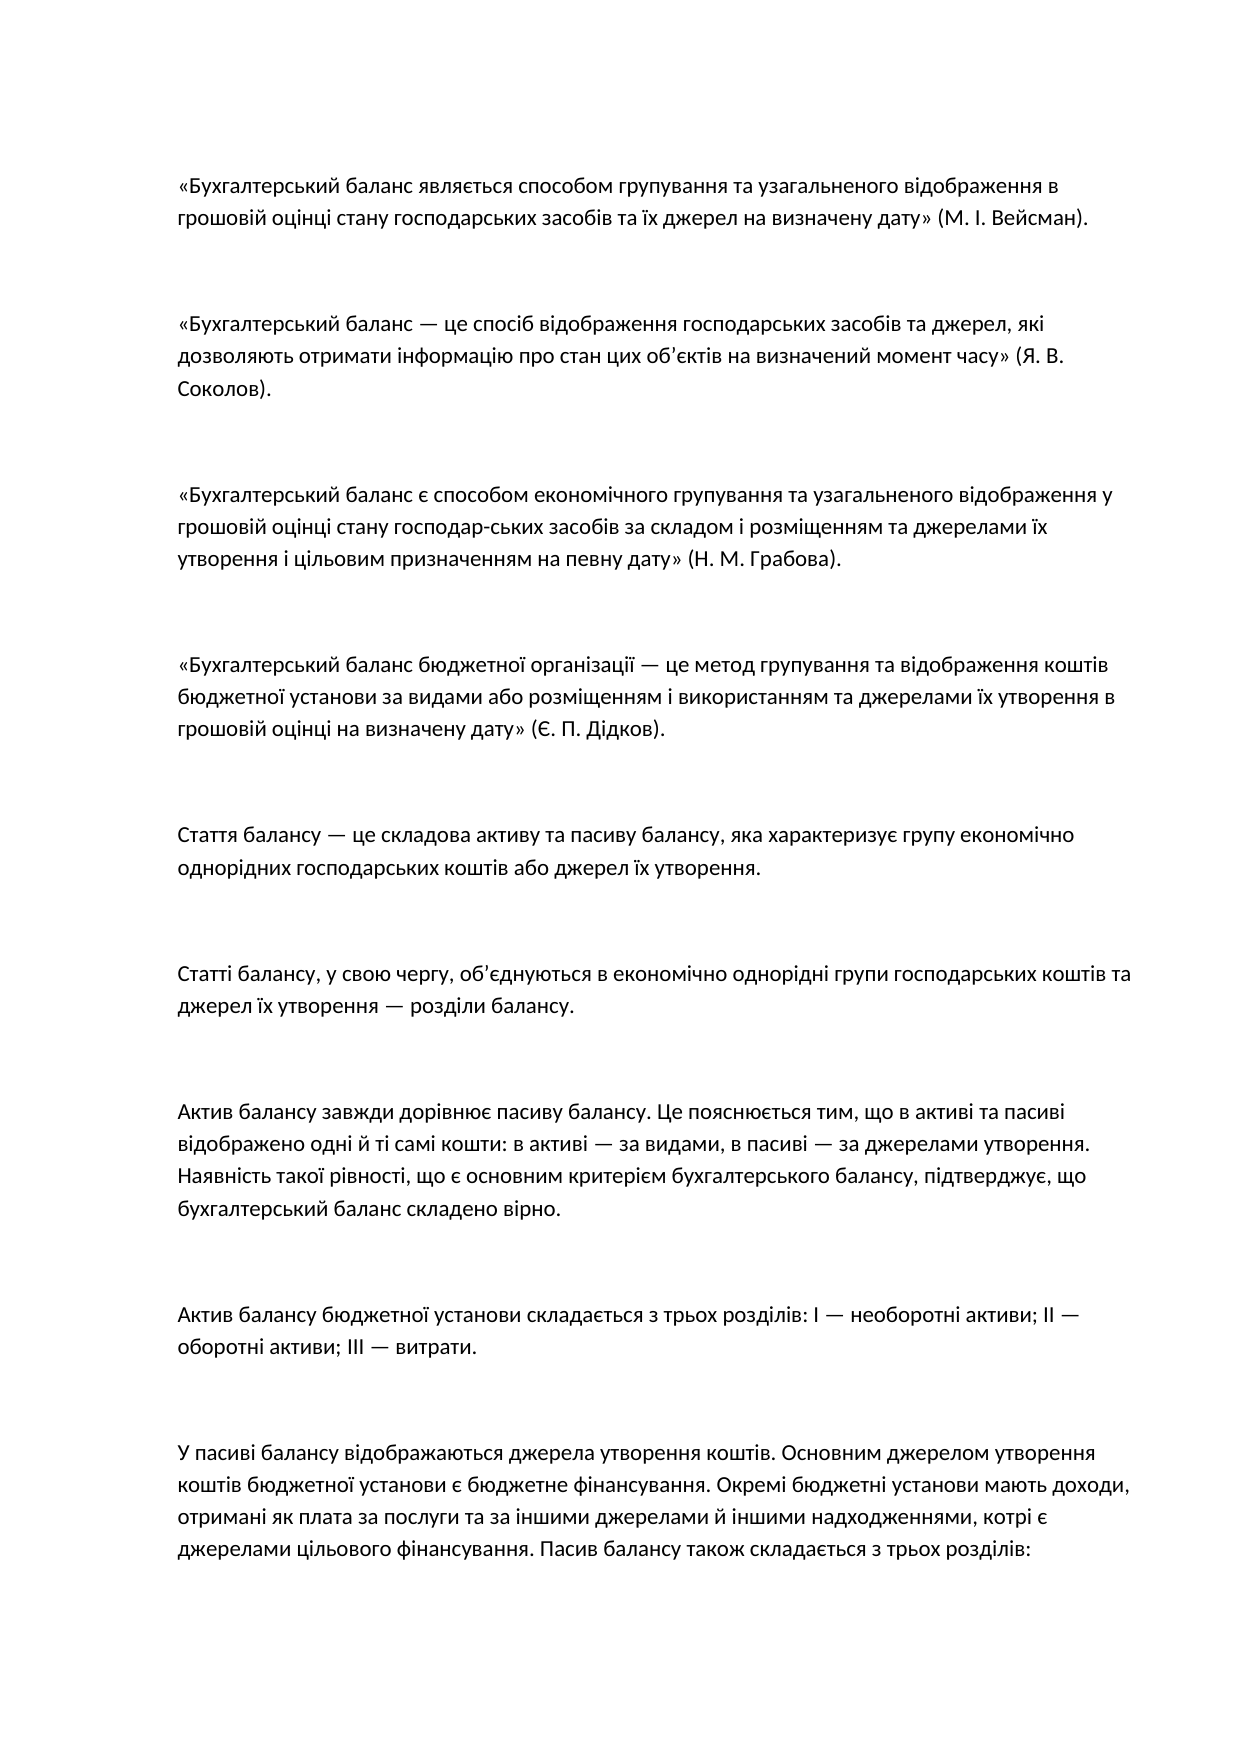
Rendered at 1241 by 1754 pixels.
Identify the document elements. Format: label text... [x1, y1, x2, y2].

text Актив балансу завжди дорівнює пасиву балансу. Це пояснюється тим, що в активі та пасиві відображено одні й ті самі кошти: в активі — за видами, в пасиві — за джерелами утворення. Наявність такої рівності, що є основним критерієм бухгалтерського балансу, підтверджує, що бухгалтерський баланс складено вірно. [177, 1097, 1152, 1222]
text «Бухгалтерський баланс являється способом групування та узагальненого відображення в грошовій оцінці стану господарських засобів та їх джерел на визначену дату» (М. І. Вейсман). [177, 171, 1152, 231]
text У пасиві балансу відображаються джерела утворення коштів. Основним джерелом утворення коштів бюджетної установи є бюджетне фінансування. Окремі бюджетні установи мають доходи, отримані як плата за послуги та за іншими джерелами й іншими надходженнями, котрі є джерелами цільового фінансування. Пасив балансу також складається з трьох розділів: [177, 1438, 1152, 1562]
text «Бухгалтерський баланс є способом економічного групування та узагальненого відображення у грошовій оцінці стану господар-ських засобів за складом і розміщенням та джерелами їх утворення і цільовим призначенням на певну дату» (Н. М. Грабова). [177, 480, 1152, 572]
text Актив балансу бюджетної установи складається з трьох розділів: І — необоротні активи; ІІ — оборотні активи; III — витрати. [177, 1300, 1152, 1360]
text «Бухгалтерський баланс — це спосіб відображення господарських засобів та джерел, які дозволяють отримати інформацію про стан цих об’єктів на визначений момент часу» (Я. В. Соколов). [177, 309, 1152, 402]
text Статті балансу, у свою чергу, об’єднуються в економічно однорідні групи господарських коштів та джерел їх утворення — розділи балансу. [177, 959, 1152, 1019]
text «Бухгалтерський баланс бюджетної організації — це метод групування та відображення коштів бюджетної установи за видами або розміщенням і використанням та джерелами їх утворення в грошовій оцінці на визначену дату» (Є. П. Дідков). [177, 650, 1152, 743]
text Стаття балансу — це складова активу та пасиву балансу, яка характеризує групу економічно однорідних господарських коштів або джерел їх утворення. [177, 821, 1152, 881]
